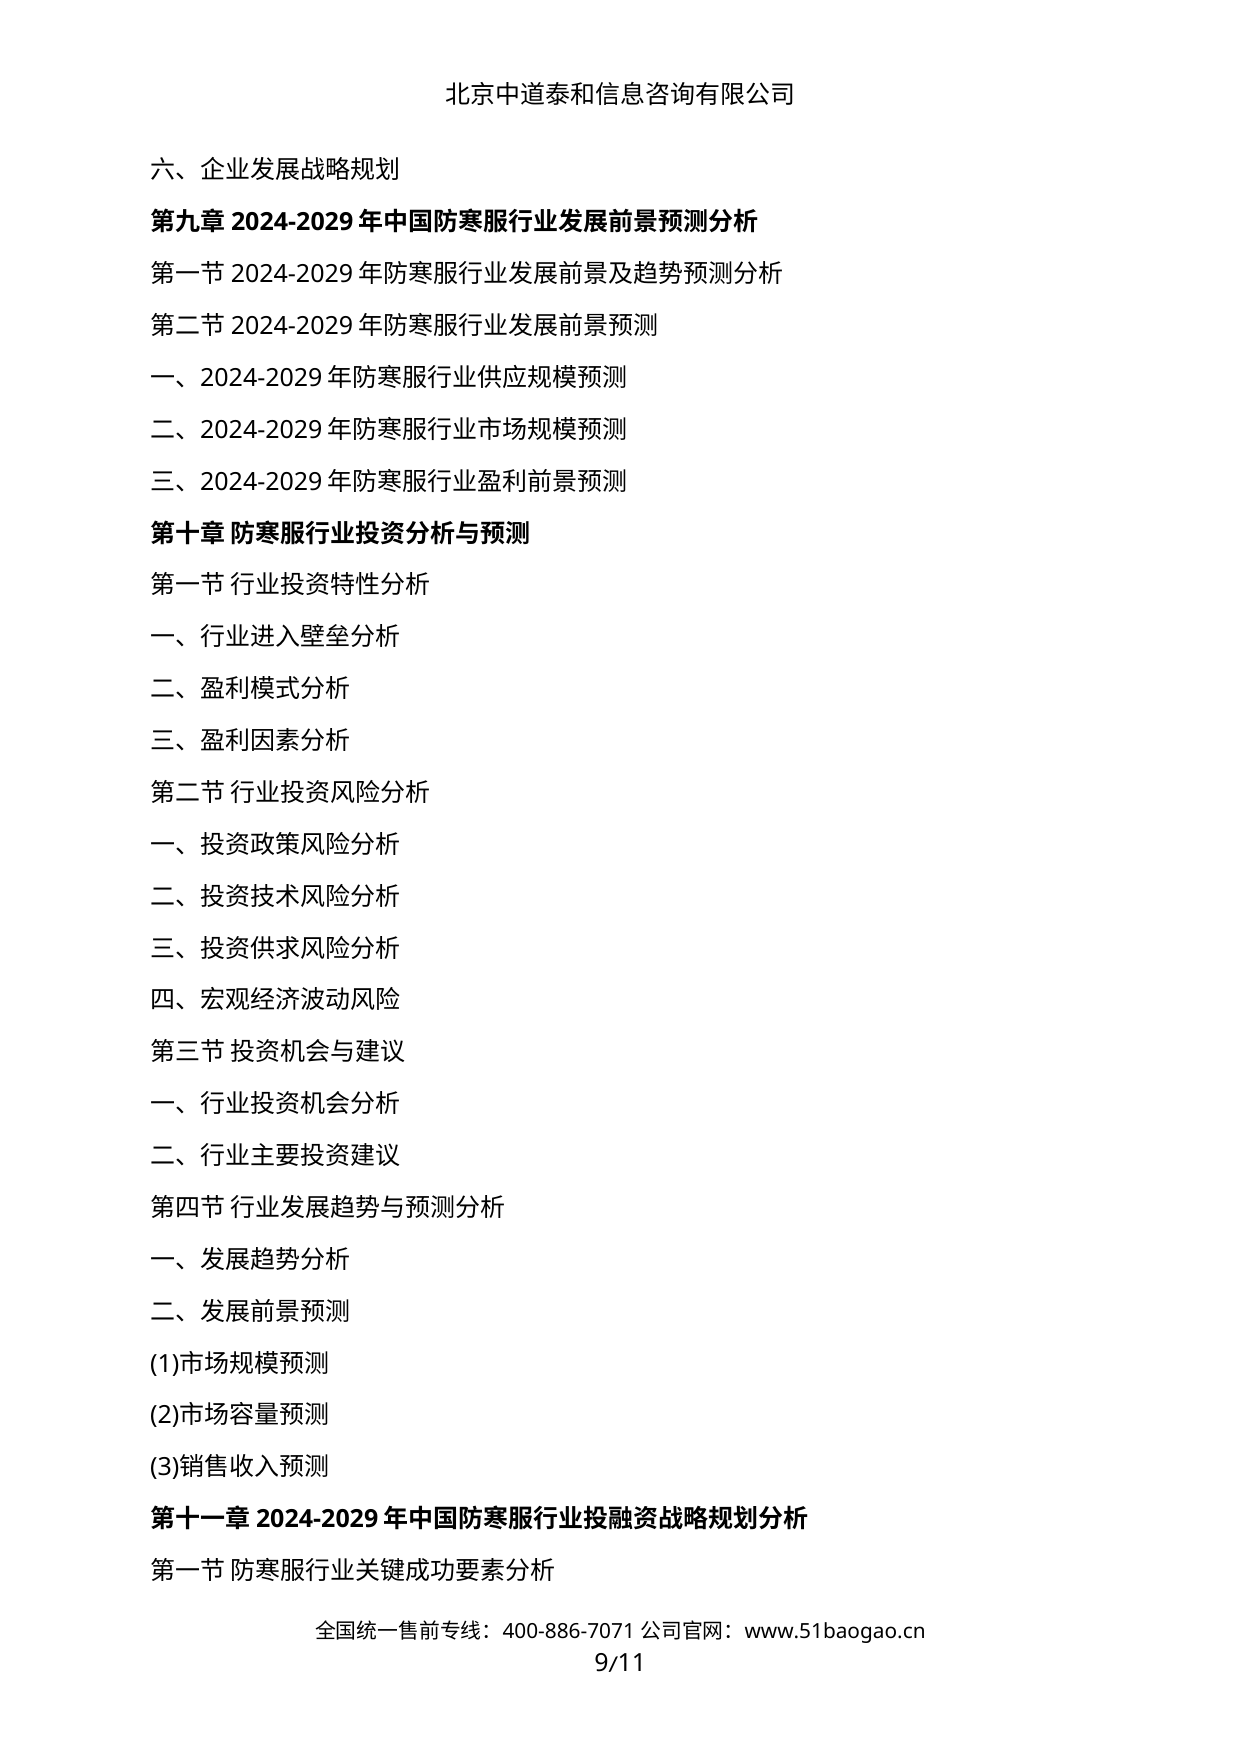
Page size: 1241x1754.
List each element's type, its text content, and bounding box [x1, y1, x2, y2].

text 六、企业发展战略规划 [150, 150, 1090, 186]
text 一、投资政策风险分析 [150, 824, 1090, 861]
text 第四节 行业发展趋势与预测分析 [150, 1187, 1090, 1224]
text (3)销售收入预测 [150, 1447, 1090, 1483]
text 二、投资技术风险分析 [150, 876, 1090, 912]
text 一、发展趋势分析 [150, 1239, 1090, 1276]
text 二、行业主要投资建议 [150, 1136, 1090, 1172]
text 一、行业投资机会分析 [150, 1084, 1090, 1120]
text 第一节 2024-2029年防寒服行业发展前景及趋势预测分析 [150, 254, 1090, 290]
text 二、发展前景预测 [150, 1291, 1090, 1327]
text 第二节 行业投资风险分析 [150, 772, 1090, 809]
text 一、2024-2029年防寒服行业供应规模预测 [150, 357, 1090, 394]
text (1)市场规模预测 [150, 1343, 1090, 1379]
text 第十一章 2024-2029年中国防寒服行业投融资战略规划分析 [150, 1499, 1090, 1535]
text 第一节 防寒服行业关键成功要素分析 [150, 1551, 1090, 1587]
text 第二节 2024-2029年防寒服行业发展前景预测 [150, 306, 1090, 342]
text 二、2024-2029年防寒服行业市场规模预测 [150, 409, 1090, 446]
text 三、盈利因素分析 [150, 721, 1090, 757]
text 第九章 2024-2029年中国防寒服行业发展前景预测分析 [150, 202, 1090, 238]
text 第十章 防寒服行业投资分析与预测 [150, 513, 1090, 549]
text 第三节 投资机会与建议 [150, 1032, 1090, 1068]
text 三、2024-2029年防寒服行业盈利前景预测 [150, 461, 1090, 497]
text 第一节 行业投资特性分析 [150, 565, 1090, 601]
text 一、行业进入壁垒分析 [150, 617, 1090, 653]
text (2)市场容量预测 [150, 1395, 1090, 1431]
text 四、宏观经济波动风险 [150, 980, 1090, 1016]
text 三、投资供求风险分析 [150, 928, 1090, 964]
text 二、盈利模式分析 [150, 669, 1090, 705]
